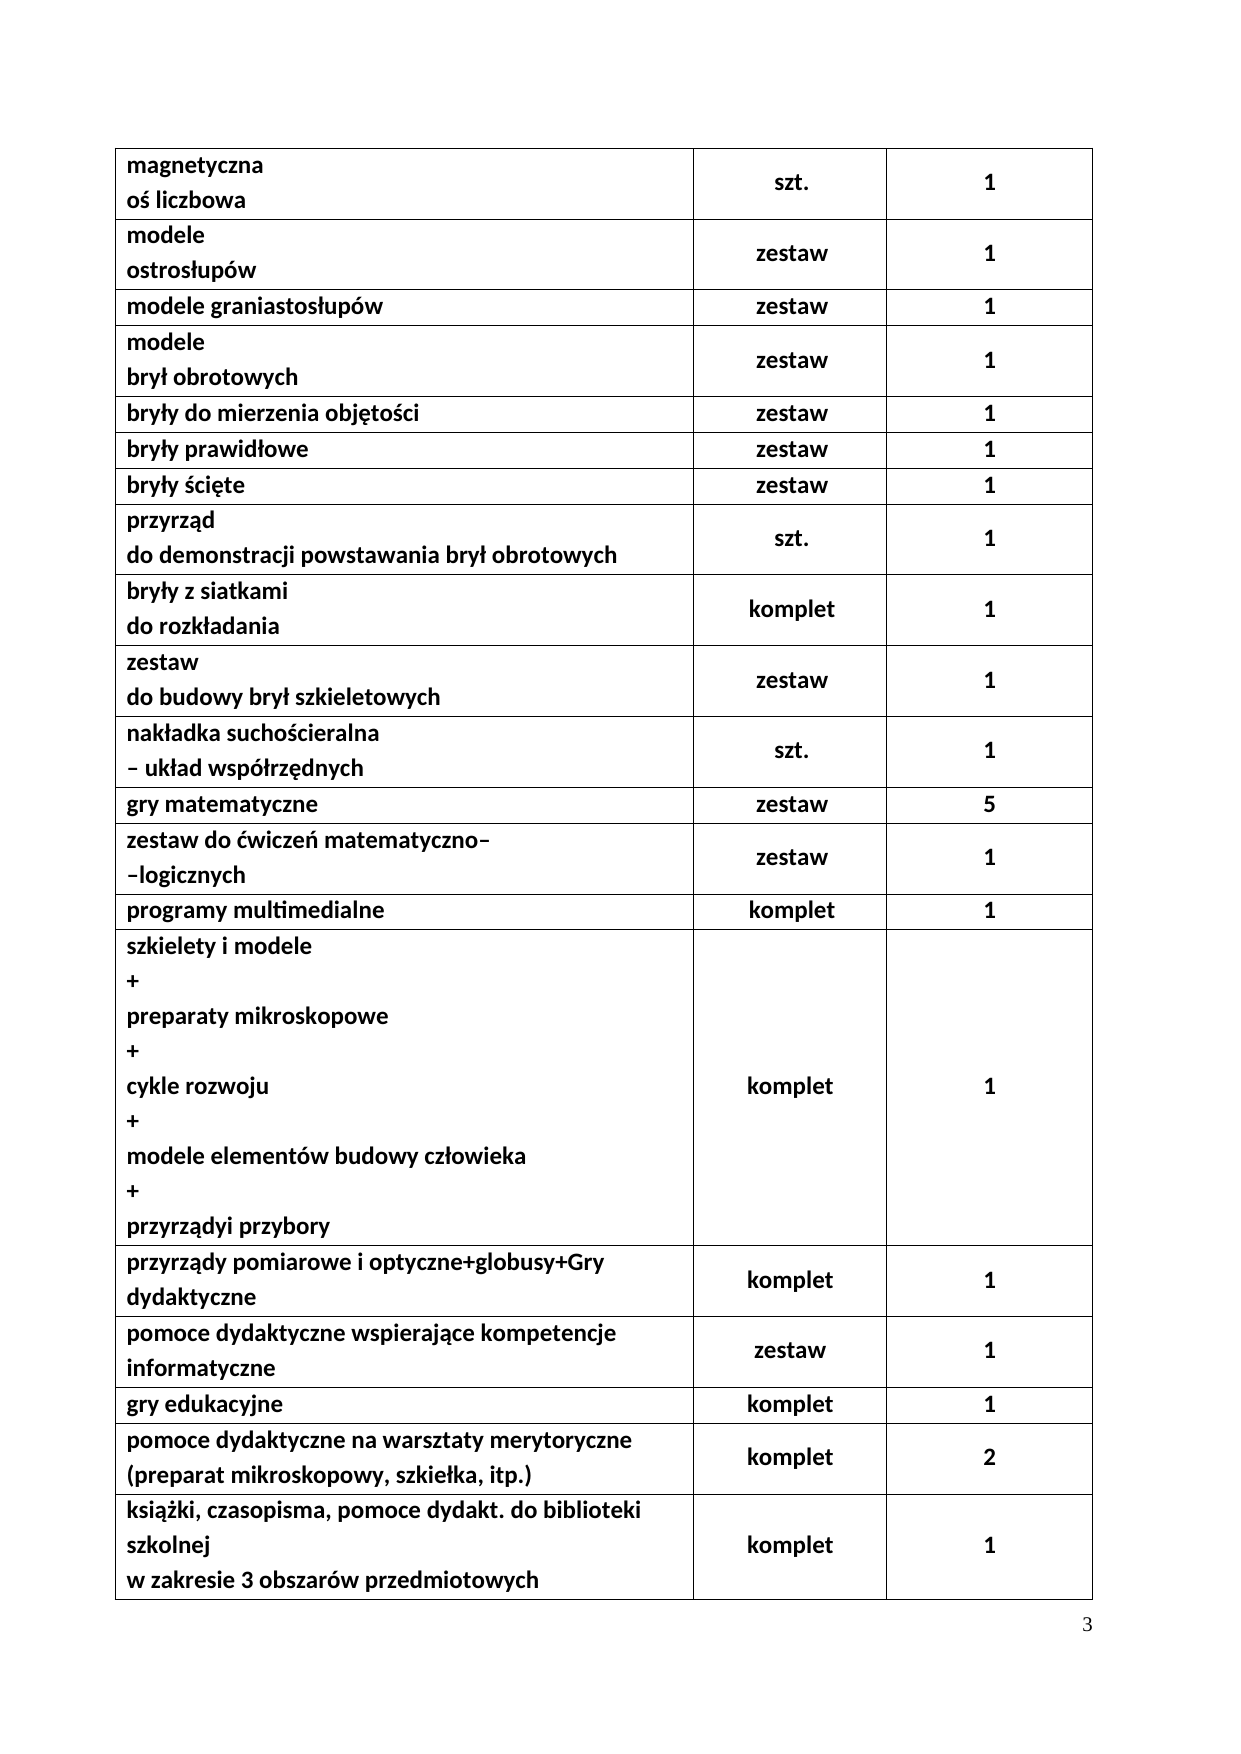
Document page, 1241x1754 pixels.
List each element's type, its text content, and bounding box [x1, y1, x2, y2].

table_cell bryły z siatkami do rozkładania [116, 575, 693, 645]
table_cell 1 [887, 646, 1092, 716]
table_cell szt. [694, 149, 886, 218]
table_cell nakładka suchościeralna – układ współrzędnych [116, 717, 693, 787]
table_cell bryły prawidłowe [116, 433, 693, 468]
table_cell zestaw [694, 397, 886, 432]
table_cell bryły do mierzenia objętości [116, 397, 693, 432]
table_cell przyrządy pomiarowe i optyczne+globusy+Gry dydaktyczne [116, 1246, 693, 1316]
table_cell 1 [887, 326, 1092, 396]
table_cell pomoce dydaktyczne wspierające kompetencje informatyczne [116, 1317, 693, 1387]
table_cell zestaw do budowy brył szkieletowych [116, 646, 693, 716]
table_cell modele ostrosłupów [116, 220, 693, 289]
table_cell komplet [694, 1246, 886, 1316]
table_cell szkielety i modele + preparaty mikroskopowe + cykle rozwoju + modele elementów budowy człowieka + przyrządyi przybory [116, 930, 693, 1245]
table_cell komplet [694, 895, 886, 929]
table_cell gry edukacyjne [116, 1388, 693, 1423]
table_cell 1 [887, 149, 1092, 218]
table_cell pomoce dydaktyczne na warsztaty merytoryczne (preparat mikroskopowy, szkiełka, itp.) [116, 1424, 693, 1493]
table_cell zestaw [694, 290, 886, 325]
table_cell przyrząd do demonstracji powstawania brył obrotowych [116, 505, 693, 574]
table_cell 1 [887, 469, 1092, 503]
table_cell 1 [887, 1246, 1092, 1316]
table_cell 1 [887, 505, 1092, 574]
table_cell zestaw [694, 646, 886, 716]
table_cell 5 [887, 788, 1092, 823]
table_cell 1 [887, 397, 1092, 432]
table_cell komplet [694, 1424, 886, 1493]
table_cell modele graniastosłupów [116, 290, 693, 325]
table_cell komplet [694, 1388, 886, 1423]
table_cell magnetyczna oś liczbowa [116, 149, 693, 218]
table_cell gry matematyczne [116, 788, 693, 823]
table_cell bryły ścięte [116, 469, 693, 503]
table_cell komplet [694, 930, 886, 1245]
table_cell zestaw [694, 433, 886, 468]
table_cell 1 [887, 1317, 1092, 1387]
table_cell szt. [694, 505, 886, 574]
table_cell zestaw [694, 326, 886, 396]
table_cell 1 [887, 290, 1092, 325]
table_cell książki, czasopisma, pomoce dydakt. do biblioteki szkolnej w zakresie 3 obszarów przedmiotowych [116, 1495, 693, 1599]
table_cell 1 [887, 433, 1092, 468]
table_cell 1 [887, 930, 1092, 1245]
table_cell modele brył obrotowych [116, 326, 693, 396]
table_cell programy multimedialne [116, 895, 693, 929]
table_cell zestaw [694, 1317, 886, 1387]
table_cell zestaw [694, 220, 886, 289]
table_cell zestaw [694, 824, 886, 893]
table_cell 1 [887, 1388, 1092, 1423]
table_cell 1 [887, 717, 1092, 787]
table_cell zestaw do ćwiczeń matematyczno– –logicznych [116, 824, 693, 893]
table_cell zestaw [694, 469, 886, 503]
table_cell komplet [694, 575, 886, 645]
table_cell szt. [694, 717, 886, 787]
table_cell 1 [887, 1495, 1092, 1599]
table_cell 1 [887, 575, 1092, 645]
table_cell 1 [887, 895, 1092, 929]
table_cell 1 [887, 220, 1092, 289]
table_cell 2 [887, 1424, 1092, 1493]
table_cell zestaw [694, 788, 886, 823]
table_cell 1 [887, 824, 1092, 893]
table_cell komplet [694, 1495, 886, 1599]
